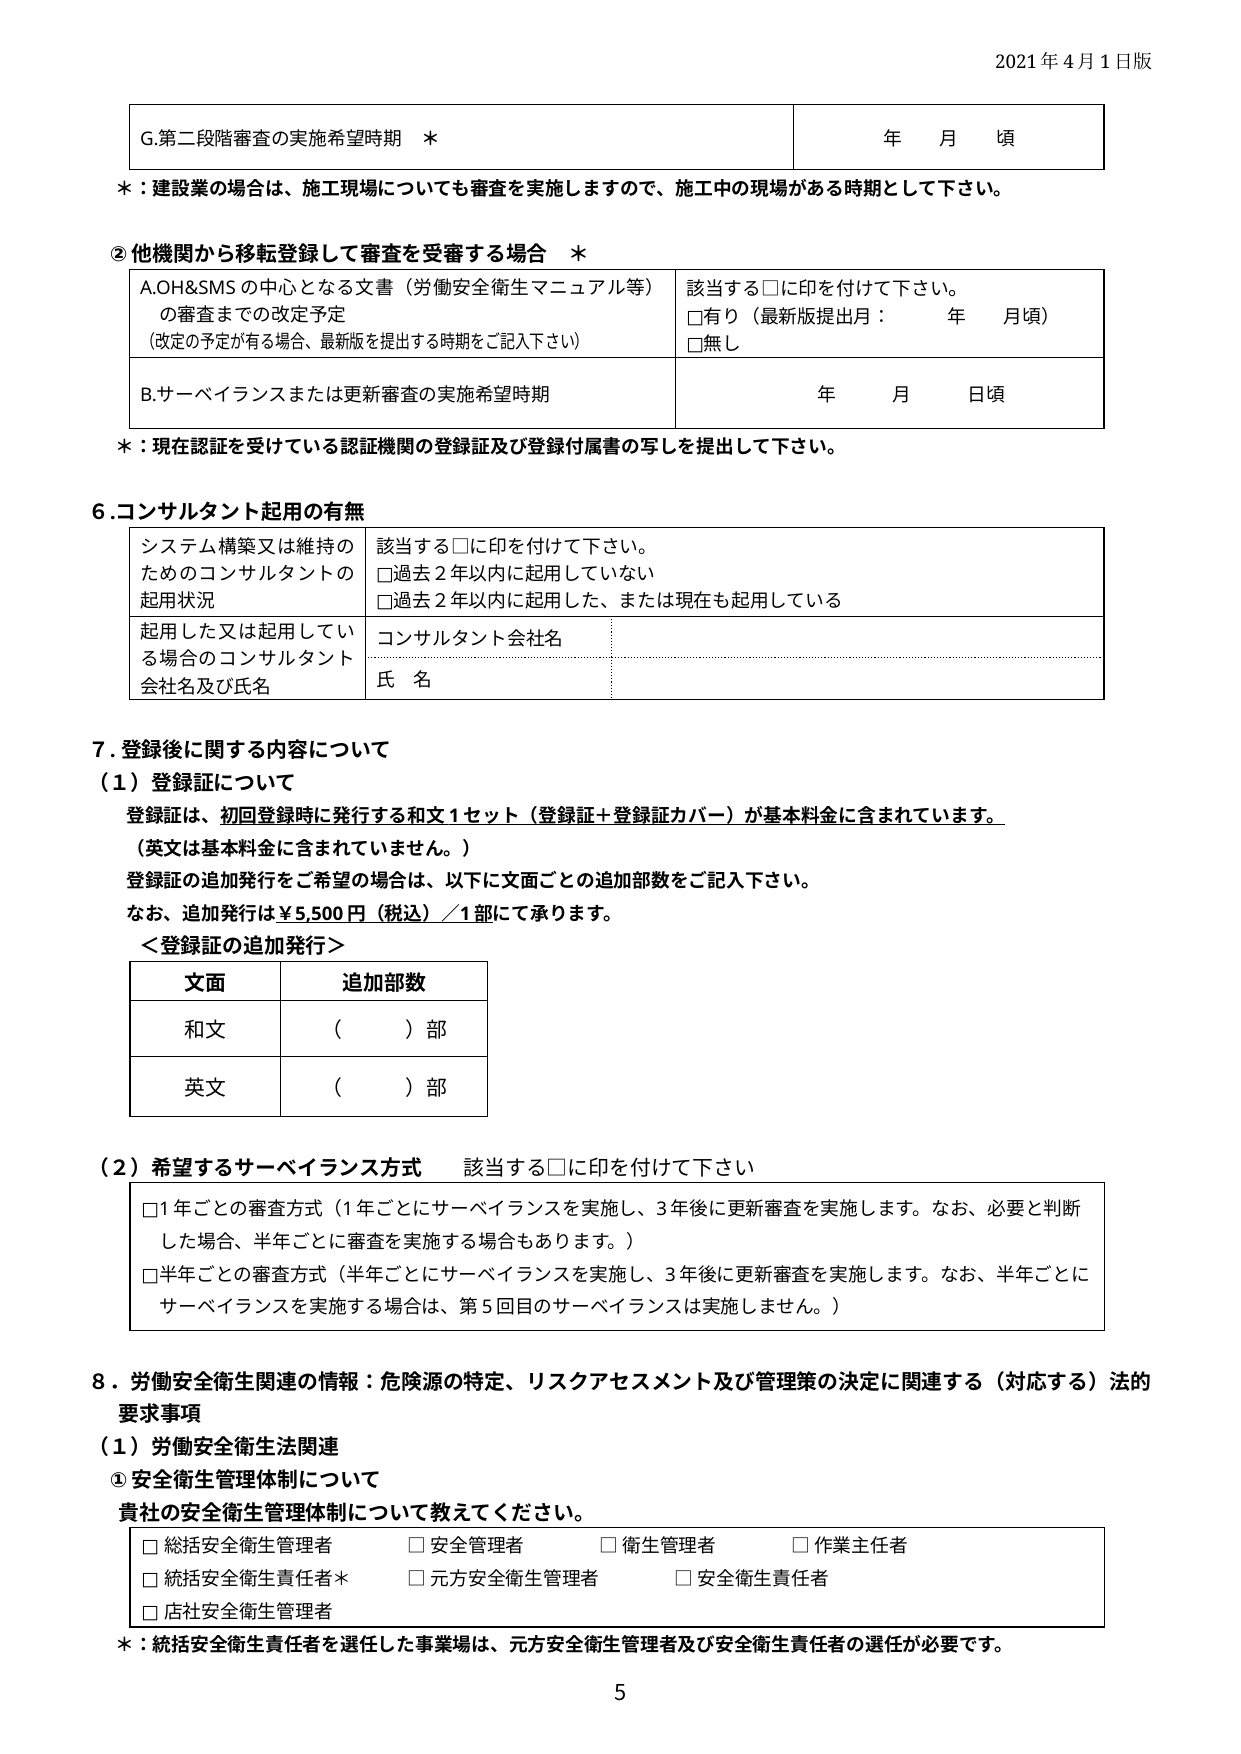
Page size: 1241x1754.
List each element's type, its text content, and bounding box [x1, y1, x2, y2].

table_header システム構築又は維持のためのコンサルタントの起用状況 [130, 528, 365, 616]
text ＊：統括安全衛生責任者を選任した事業場は、元方安全衛生管理者及び安全衛生責任者の選任が必要です。 [115, 1627, 1152, 1660]
table_cell B.サーベイランスまたは更新審査の実施希望時期 [130, 358, 675, 428]
table_header □1年ごとの審査方式（1年ごとにサーベイランスを実施し、3年後に更新審査を実施します。なお、必要と判断した場合、半年ごとに審査を実施する場合もあります。） □半年ごとの審査方式（半年ごとにサーベイランスを実施し、3年後に更新審査を実施します。なお、半年ごとにサーベイランスを実施する場合は、第5回目のサーベイランスは実施しません。） [131, 1183, 1104, 1330]
table_cell （ ）部 [281, 1057, 487, 1116]
text （英文は基本料金に含まれていません。） [89, 830, 1152, 863]
table_cell コンサルタント会社名 [366, 617, 612, 657]
text 貴社の安全衛生管理体制について教えてください。 [89, 1494, 1152, 1527]
table_cell 起用した又は起用している場合のコンサルタント会社名及び氏名 [130, 617, 365, 698]
text ７. 登録後に関する内容について [89, 732, 1152, 765]
text なお、追加発行は￥5,500円（税込）／1部にて承ります。 [89, 896, 1152, 928]
text 登録証は、初回登録時に発行する和文1セット（登録証＋登録証カバー）が基本料金に含まれています。 [89, 798, 1152, 830]
text （１）登録証について [89, 765, 1152, 798]
table_cell 英文 [131, 1057, 280, 1116]
table_header □ 総括安全衛生管理者 □ 安全管理者 □ 衛生管理者 □ 作業主任者 □ 統括安全衛生責任者＊ □ 元方安全衛生管理者 □ 安全衛生責任者 □ 店社安全衛生管理者 [131, 1528, 1104, 1626]
text ＜登録証の追加発行＞ [89, 928, 1152, 961]
table_cell 年 月 頃 [794, 105, 1103, 169]
table_cell 和文 [131, 1001, 280, 1056]
table_cell 氏 名 [366, 657, 612, 698]
table_header 追加部数 [281, 962, 487, 1000]
text 登録証の追加発行をご希望の場合は、以下に文面ごとの追加部数をご記入下さい。 [89, 863, 1152, 896]
text ＊：現在認証を受けている認証機関の登録証及び登録付属書の写しを提出して下さい。 [115, 429, 1152, 462]
table_header 文面 [131, 962, 280, 1000]
table_header 該当する□に印を付けて下さい。 □過去２年以内に起用していない □過去２年以内に起用した、または現在も起用している [366, 528, 1103, 616]
text （１）労働安全衛生法関連 [89, 1429, 1152, 1462]
table_header 該当する□に印を付けて下さい。 □有り（最新版提出月： 年 月頃） □無し [676, 270, 1103, 357]
table_cell [612, 617, 1103, 657]
table_cell 年 月 日頃 [676, 358, 1103, 428]
text ＊：建設業の場合は、施工現場についても審査を実施しますので、施工中の現場がある時期として下さい。 [115, 170, 1152, 203]
table_cell （ ）部 [281, 1001, 487, 1056]
table_cell [612, 657, 1103, 698]
table_cell G.第二段階審査の実施希望時期 ＊ [130, 105, 793, 169]
text ８．労働安全衛生関連の情報：危険源の特定、リスクアセスメント及び管理策の決定に関連する（対応する）法的要求事項 [89, 1364, 1152, 1429]
text ①安全衛生管理体制について [89, 1462, 1152, 1494]
table_header A.OH&SMSの中心となる文書（労働安全衛生マニュアル等）の審査までの改定予定 （改定の予定が有る場合、最新版を提出する時期をご記入下さい） [130, 270, 675, 357]
text ６.コンサルタント起用の有無 [89, 494, 1152, 527]
text ②他機関から移転登録して審査を受審する場合 ＊ [89, 236, 1152, 268]
text （２）希望するサーベイランス方式 該当する□に印を付けて下さい [89, 1149, 1152, 1182]
